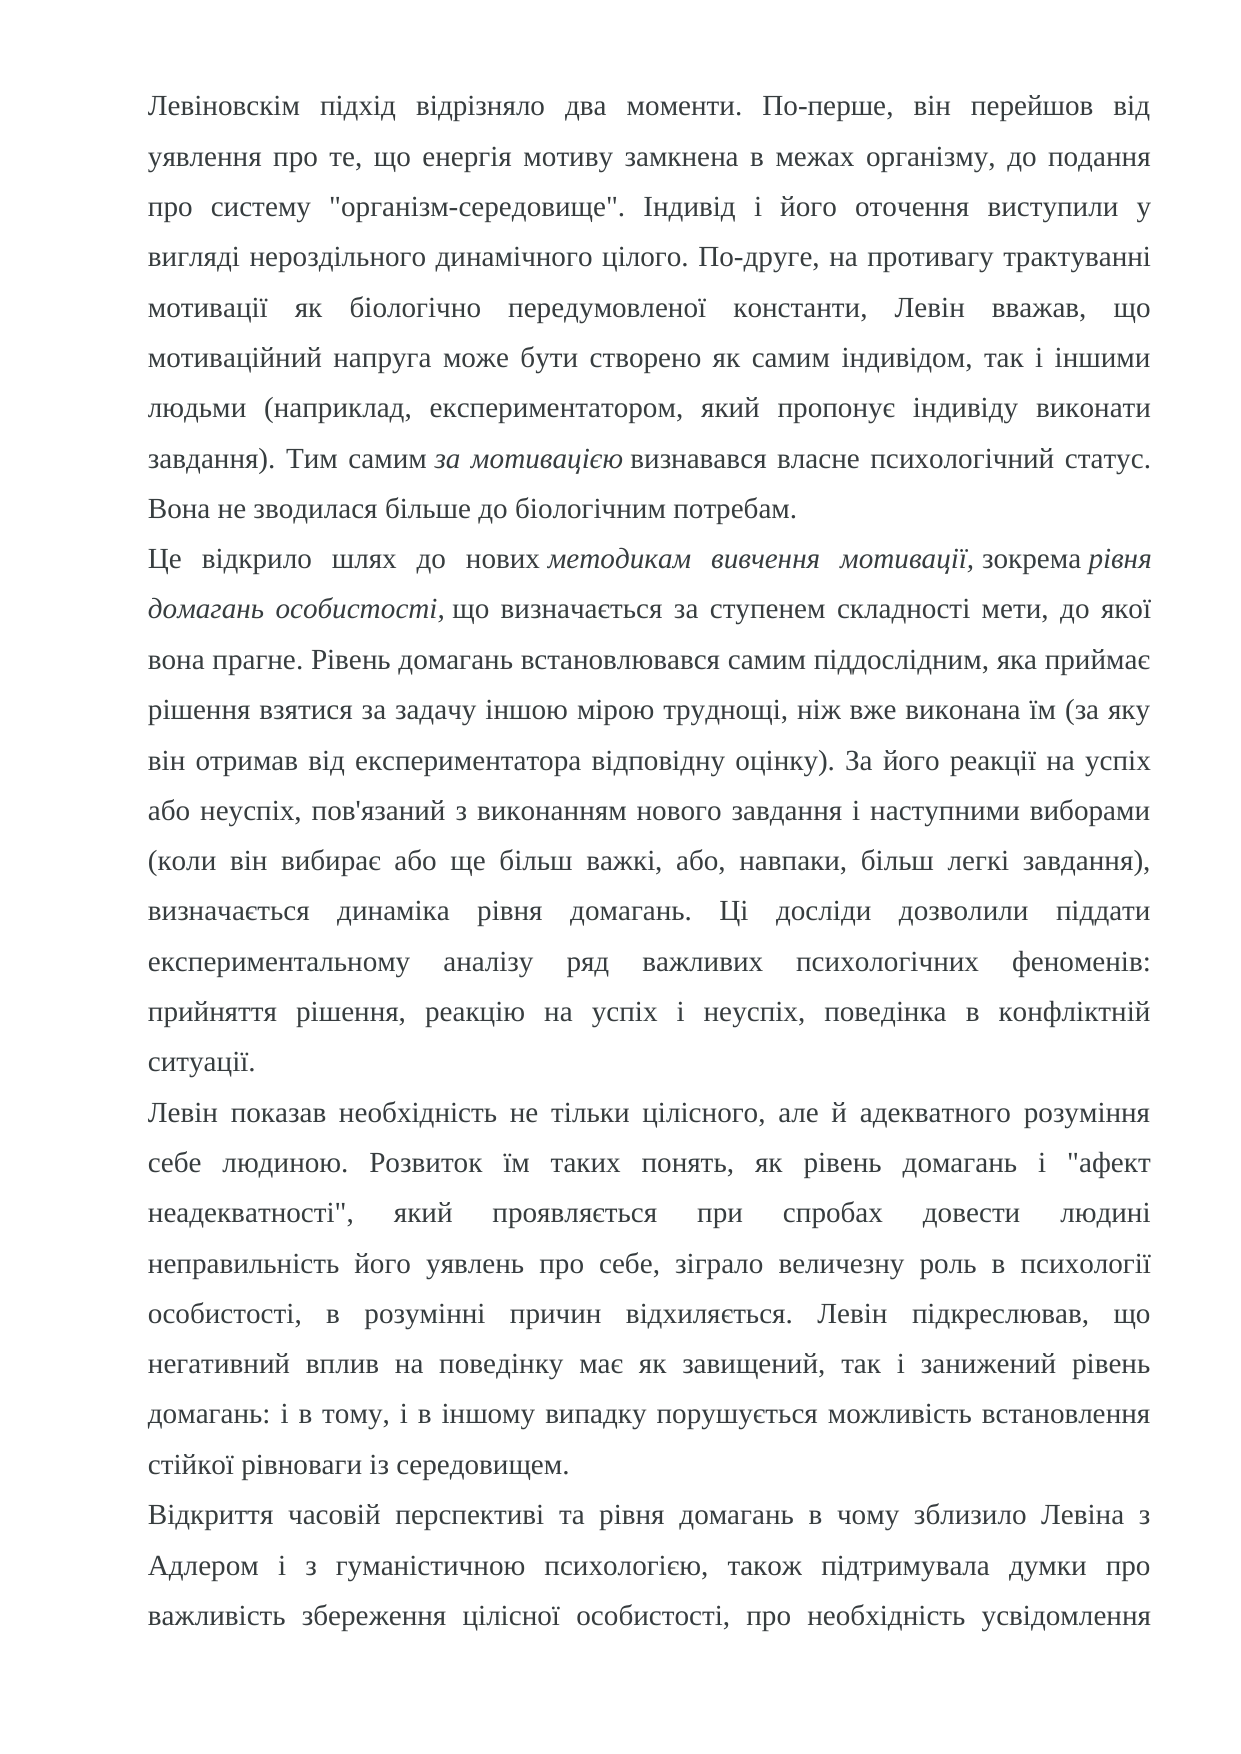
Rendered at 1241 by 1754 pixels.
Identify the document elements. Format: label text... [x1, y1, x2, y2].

text Левіновскім підхід відрізняло два моменти. По-перше, він перейшов від уявлення про те, що енергія мотиву замкнена в межах організму, до подання про систему "організм-середовище". Індивід і його оточення виступили у вигляді нероздільного динамічного цілого. По-друге, на противагу трактуванні мотивації як біологічно передумовленої константи, Левін вважав, що мотиваційний напруга може бути створено як самим індивідом, так і іншими людьми (наприклад, експериментатором, який пропонує індивіду виконати завдання). Тим самим за мотивацією визнавався власне психологічний статус. Вона не зводилася більше до біологічним потребам. [148, 88, 1152, 524]
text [148, 1497, 1152, 1631]
text Це відкрило шлях до нових методикам вивчення мотивації, зокрема рівня домагань особистості, що визначається за ступенем складності мети, до якої вона прагне. Рівень домагань встановлювався самим піддослідним, яка приймає рішення взятися за задачу іншою мірою труднощі, ніж вже виконана їм (за яку він отримав від експериментатора відповідну оцінку). За його реакції на успіх або неуспіх, пов'язаний з виконанням нового завдання і наступними виборами (коли він вибирає або ще більш важкі, або, навпаки, більш легкі завдання), визначається динаміка рівня домагань. Ці досліди дозволили піддати експериментальному аналізу ряд важливих психологічних феноменів: прийняття рішення, реакцію на успіх і неуспіх, поведінка в конфліктній ситуації. [148, 541, 1152, 1078]
text Левін показав необхідність не тільки цілісного, але й адекватного розуміння себе людиною. Розвиток їм таких понять, як рівень домагань і "афект неадекватності", який проявляється при спробах довести людині неправильність його уявлень про себе, зіграло величезну роль в психології особистості, в розумінні причин відхиляється. Левін підкреслював, що негативний вплив на поведінку має як завищений, так і занижений рівень домагань: і в тому, і в іншому випадку порушується можливість встановлення стійкої рівноваги із середовищем. [148, 1095, 1152, 1481]
